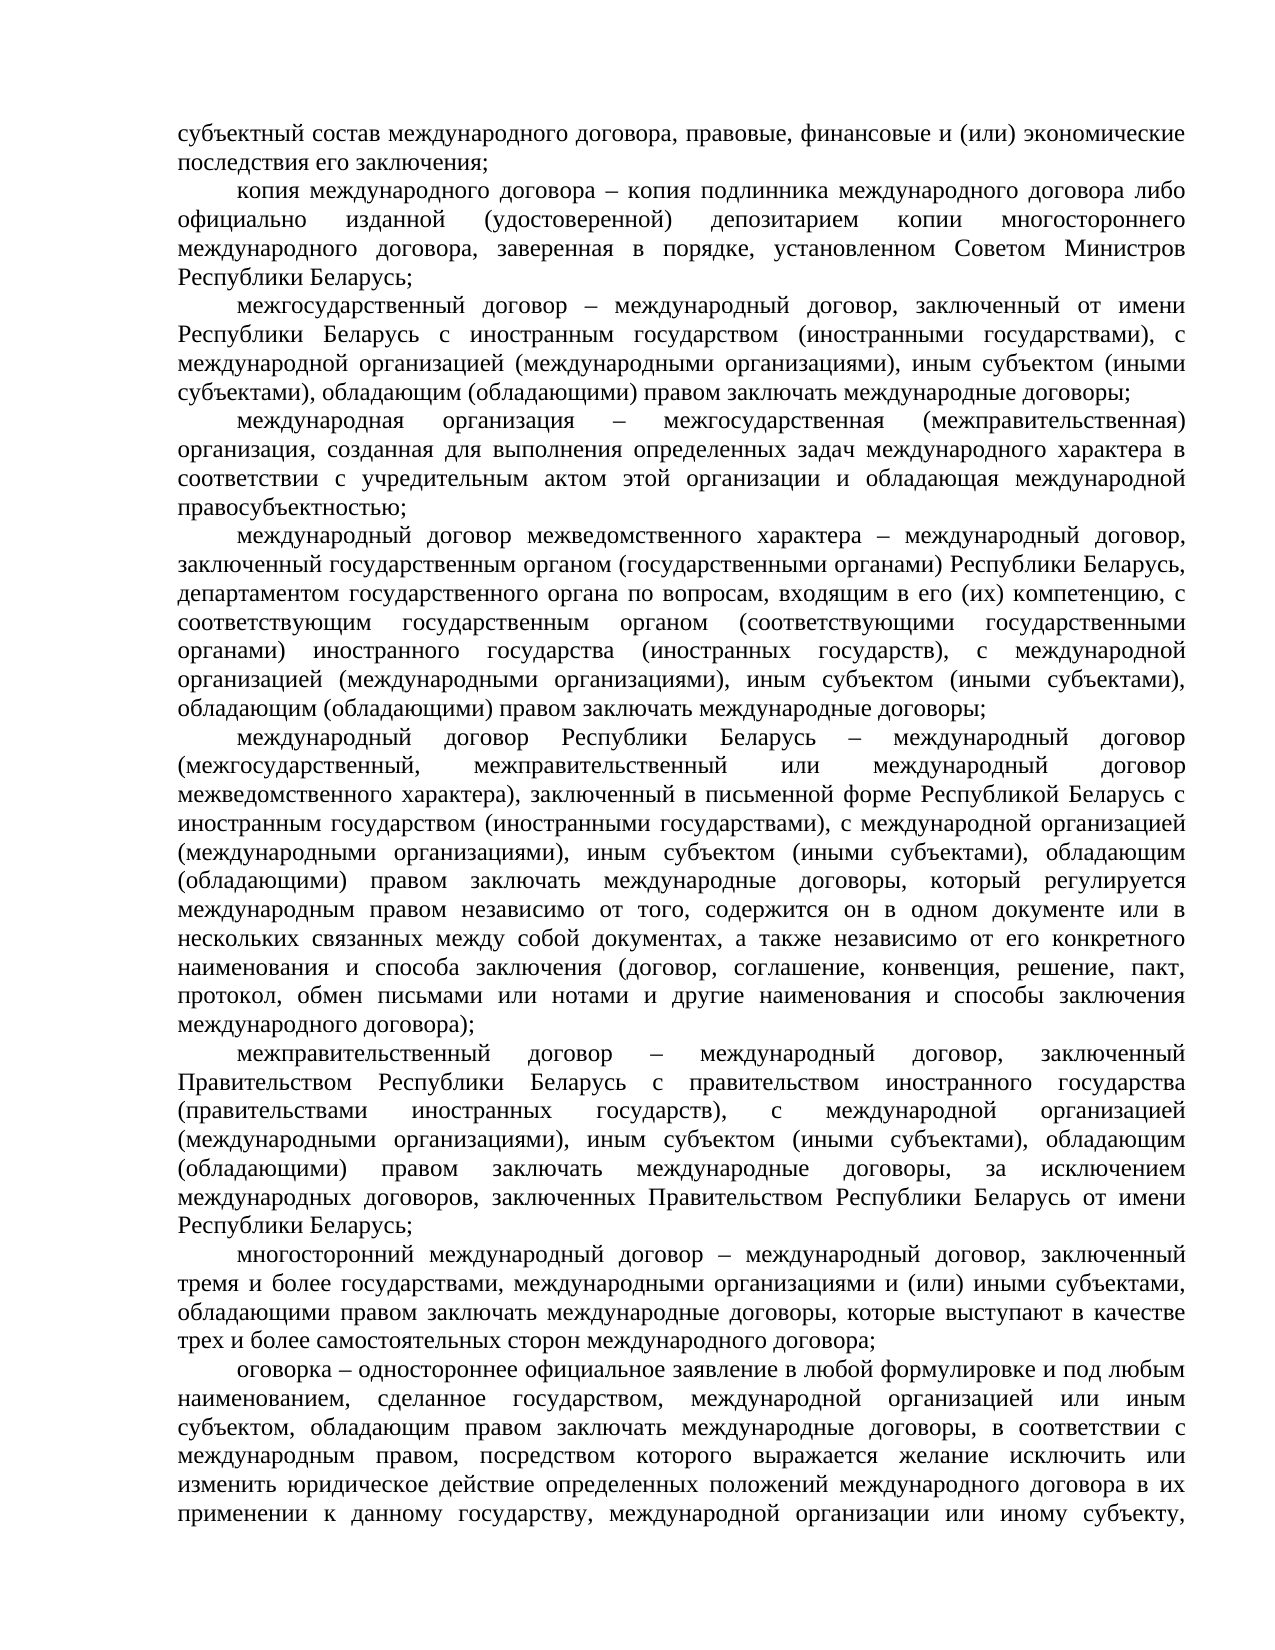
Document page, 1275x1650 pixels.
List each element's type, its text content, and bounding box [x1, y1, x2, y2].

text копия международного договора – копия подлинника международного договора либо официально изданной (удостоверенной) депозитарием копии многостороннего международного договора, заверенная в порядке, установленном Советом Министров Республики Беларусь; [177, 176, 1186, 291]
text международная организация – межгосударственная (межправительственная) организация, созданная для выполнения определенных задач международного характера в соответствии с учредительным актом этой организации и обладающая международной правосубъектностью; [177, 406, 1186, 521]
text многосторонний международный договор – международный договор, заключенный тремя и более государствами, международными организациями и (или) иными субъектами, обладающими правом заключать международные договоры, которые выступают в качестве трех и более самостоятельных сторон международного договора; [177, 1239, 1186, 1354]
text международный договор межведомственного характера – международный договор, заключенный государственным органом (государственными органами) Республики Беларусь, департаментом государственного органа по вопросам, входящим в его (их) компетенцию, с соответствующим государственным органом (соответствующими государственными органами) иностранного государства (иностранных государств), с международной организацией (международными организациями), иным субъектом (иными субъектами), обладающим (обладающими) правом заключать международные договоры; [177, 521, 1186, 722]
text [177, 1354, 1186, 1527]
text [177, 118, 1186, 176]
text межправительственный договор – международный договор, заключенный Правительством Республики Беларусь с правительством иностранного государства (правительствами иностранных государств), с международной организацией (международными организациями), иным субъектом (иными субъектами), обладающим (обладающими) правом заключать международные договоры, за исключением международных договоров, заключенных Правительством Республики Беларусь от имени Республики Беларусь; [177, 1038, 1186, 1239]
text международный договор Республики Беларусь – международный договор (межгосударственный, межправительственный или международный договор межведомственного характера), заключенный в письменной форме Республикой Беларусь с иностранным государством (иностранными государствами), с международной организацией (международными организациями), иным субъектом (иными субъектами), обладающим (обладающими) правом заключать международные договоры, который регулируется международным правом независимо от того, содержится он в одном документе или в нескольких связанных между собой документах, а также независимо от его конкретного наименования и способа заключения (договор, соглашение, конвенция, решение, пакт, протокол, обмен письмами или нотами и другие наименования и способы заключения международного договора); [177, 722, 1186, 1038]
text межгосударственный договор – международный договор, заключенный от имени Республики Беларусь с иностранным государством (иностранными государствами), с международной организацией (международными организациями), иным субъектом (иными субъектами), обладающим (обладающими) правом заключать международные договоры; [177, 291, 1186, 406]
